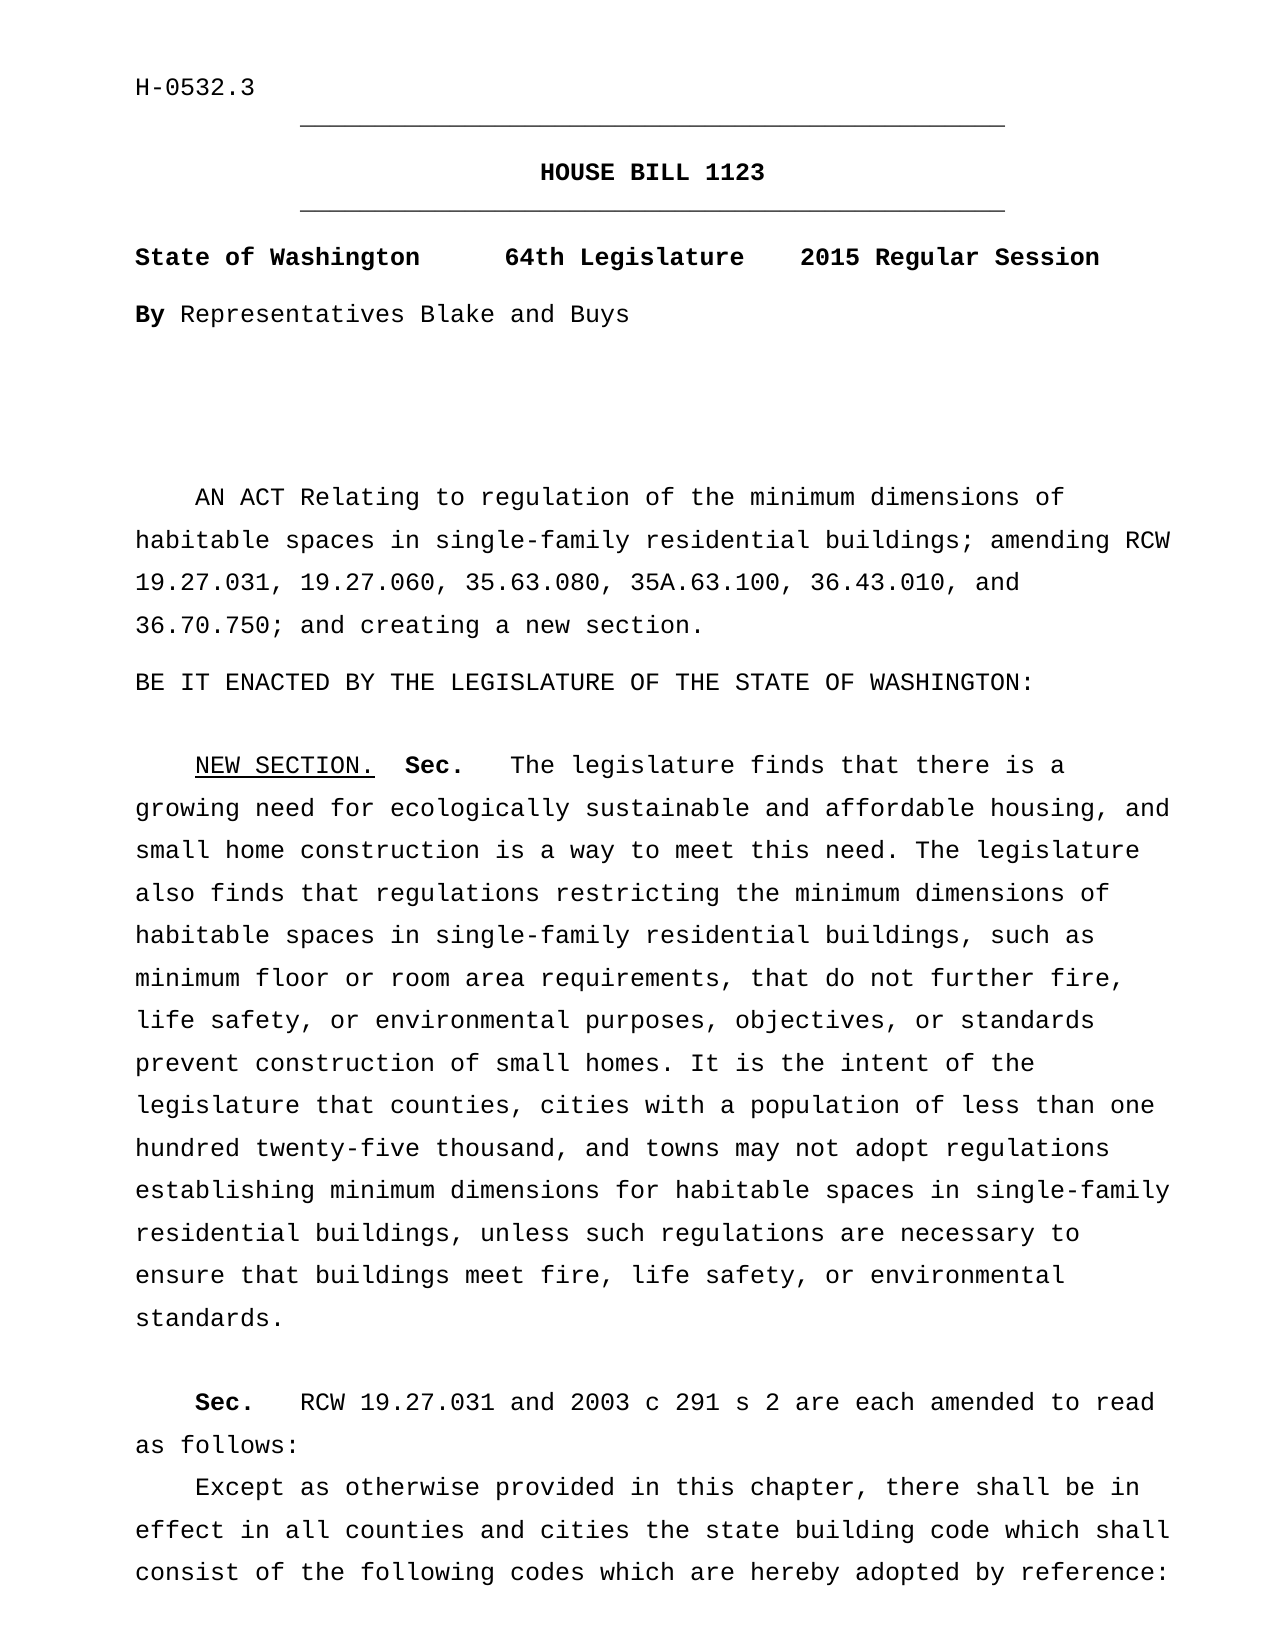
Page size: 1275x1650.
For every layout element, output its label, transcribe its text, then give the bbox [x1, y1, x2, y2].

text Sec. RCW 19.27.031 and 2003 c 291 s 2 are each amended to read as follows: [135, 1377, 1170, 1462]
text _______________________________________________ [135, 188, 1170, 217]
text Except as otherwise provided in this chapter, there shall be in effect in all counties and cities the state building code which shall consist of the following codes which are hereby adopted by reference: [135, 1462, 1170, 1589]
text NEW SECTION. Sec. The legislature finds that there is a growing need for ecologically sustainable and affordable housing, and small home construction is a way to meet this need. The legislature also finds that regulations restricting the minimum dimensions of habitable spaces in single-family residential buildings, such as minimum floor or room area requirements, that do not further fire, life safety, or environmental purposes, objectives, or standards prevent construction of small homes. It is the intent of the legislature that counties, cities with a population of less than one hundred twenty-five thousand, and towns may not adopt regulations establishing minimum dimensions for habitable spaces in single-family residential buildings, unless such regulations are necessary to ensure that buildings meet fire, life safety, or environmental standards. [135, 740, 1170, 1335]
text HOUSE BILL 1123 [135, 160, 1170, 188]
text AN ACT Relating to regulation of the minimum dimensions of habitable spaces in single-family residential buildings; amending RCW 19.27.031, 19.27.060, 35.63.080, 35A.63.100, 36.43.010, and 36.70.750; and creating a new section. [135, 472, 1170, 642]
text BE IT ENACTED BY THE LEGISLATURE OF THE STATE OF WASHINGTON: [135, 670, 1170, 698]
text _______________________________________________ [135, 103, 1170, 132]
text H-0532.3 [135, 75, 1170, 103]
text State of Washington 64th Legislature 2015 Regular Session [135, 245, 1170, 273]
text By Representatives Blake and Buys [135, 302, 1170, 330]
